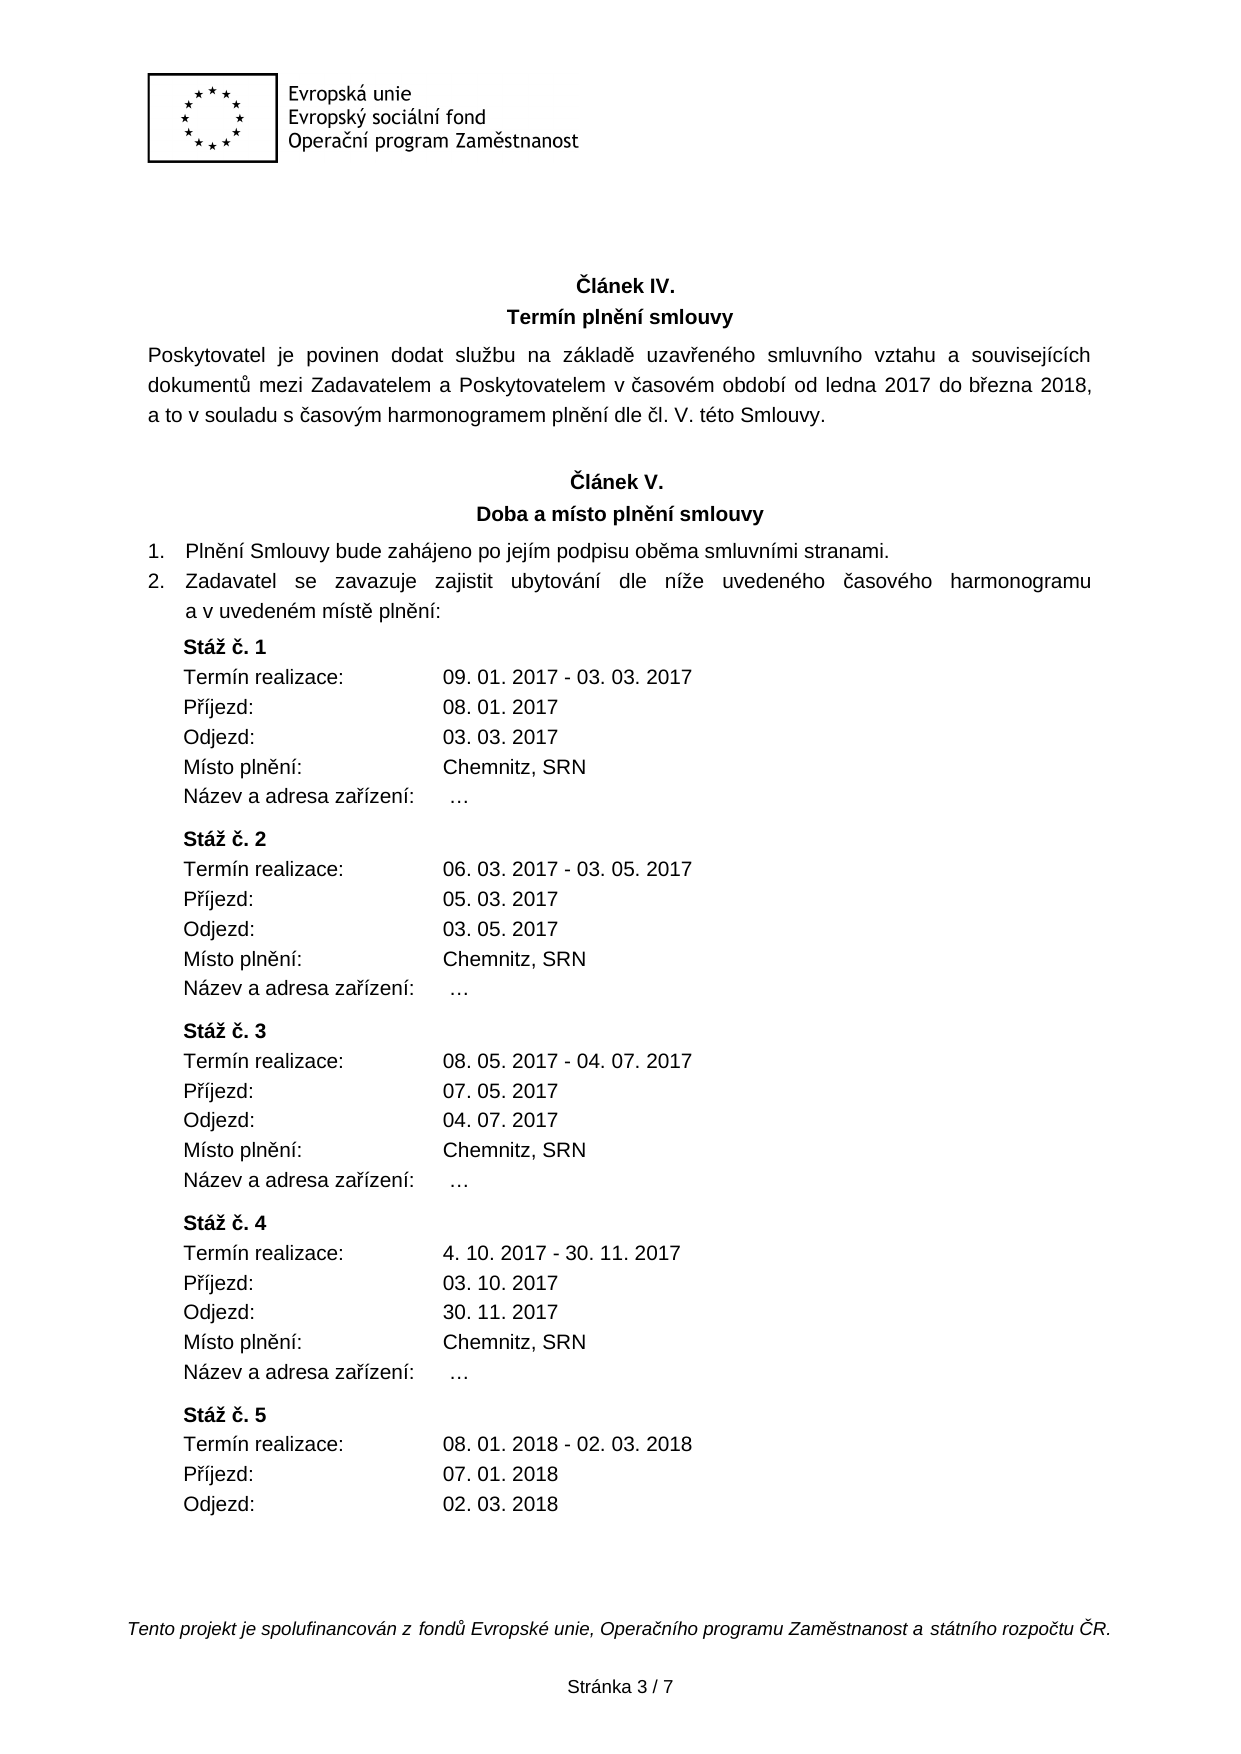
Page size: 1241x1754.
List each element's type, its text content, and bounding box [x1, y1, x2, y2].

text Stáž č. 2 Termín realizace: 06. 03. 2017 - 03. 05. 2017 Příjezd: 05. 03. 2017 Odjezd: 03. 05. 2017 Místo plnění: Chemnitz, SRN Název a adresa zařízení: … [183, 827, 1092, 1000]
text Poskytovatel je povinen dodat službu na základě uzavřeného smluvního vztahu a souvisejících dokumentů mezi Zadavatelem a Poskytovatelem v časovém období od ledna 2017 do března 2018, a to v souladu s časovým harmonogramem plnění dle čl. V. této Smlouvy. [148, 343, 1092, 427]
picture [147, 73, 579, 163]
list Plnění Smlouvy bude zahájeno po jejím podpisu oběma smluvními stranami. [148, 539, 1092, 563]
list Zadavatel se zavazuje zajistit ubytování dle níže uvedeného časového harmonogramu a v uvedeném místě plnění: [148, 569, 1092, 623]
text Stáž č. 3 Termín realizace: 08. 05. 2017 - 04. 07. 2017 Příjezd: 07. 05. 2017 Odjezd: 04. 07. 2017 Místo plnění: Chemnitz, SRN Název a adresa zařízení: … [183, 1019, 1092, 1192]
text Stáž č. 1 Termín realizace: 09. 01. 2017 - 03. 03. 2017 Příjezd: 08. 01. 2017 Odjezd: 03. 03. 2017 Místo plnění: Chemnitz, SRN Název a adresa zařízení: … [183, 635, 1092, 808]
text Termín plnění smlouvy [148, 305, 1092, 329]
text Stáž č. 4 Termín realizace: 4. 10. 2017 - 30. 11. 2017 Příjezd: 03. 10. 2017 Odjezd: 30. 11. 2017 Místo plnění: Chemnitz, SRN Název a adresa zařízení: … [183, 1211, 1092, 1384]
text Doba a místo plnění smlouvy [148, 501, 1092, 525]
